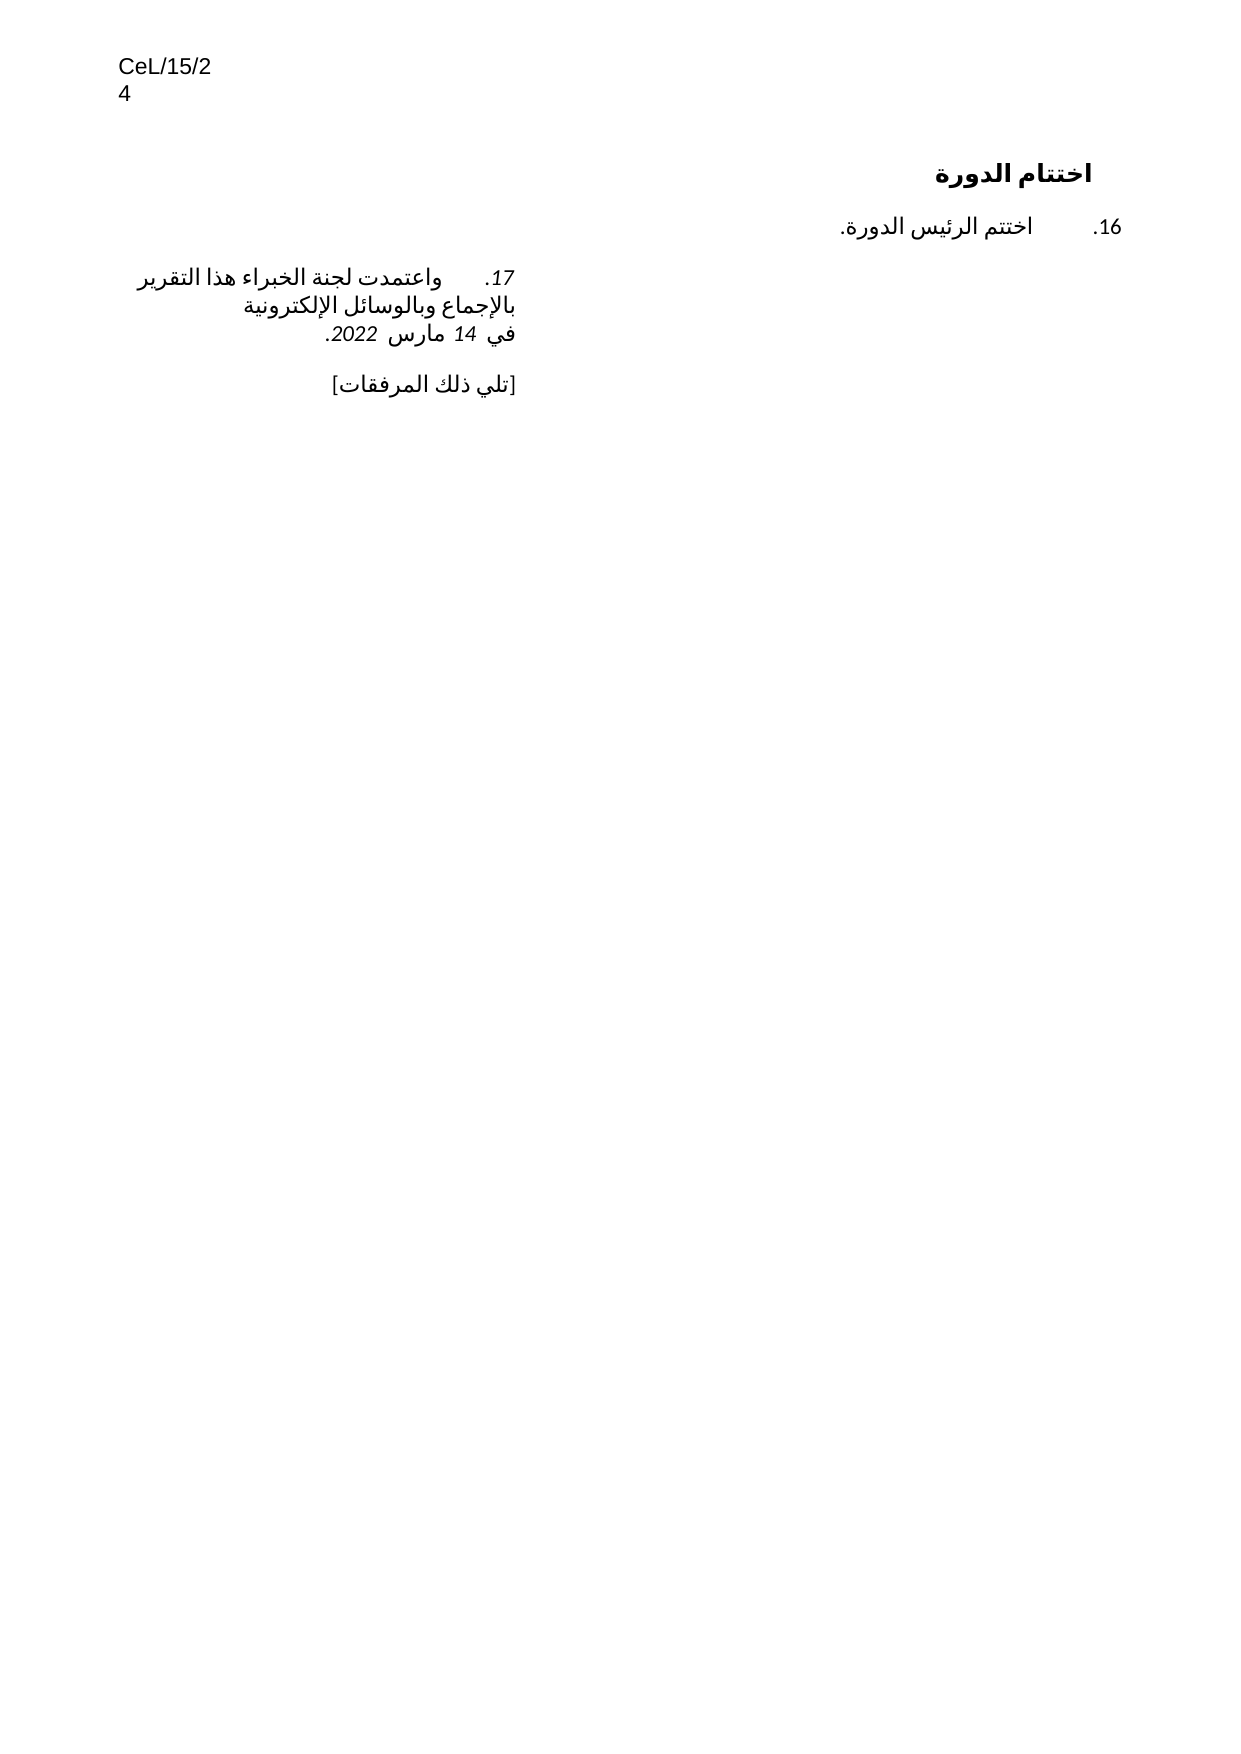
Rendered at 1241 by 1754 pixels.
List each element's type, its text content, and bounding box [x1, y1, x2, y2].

text اختتم الرئيس الدورة. [118, 212, 1092, 240]
text 17. واعتمدت لجنة الخبراء هذا التقرير بالإجماع وبالوسائل الإلكترونية في 14 مارس 2022. [118, 263, 516, 347]
text [تلي ذلك المرفقات] [118, 370, 516, 398]
subtitle اختتام الدورة [118, 158, 1092, 189]
